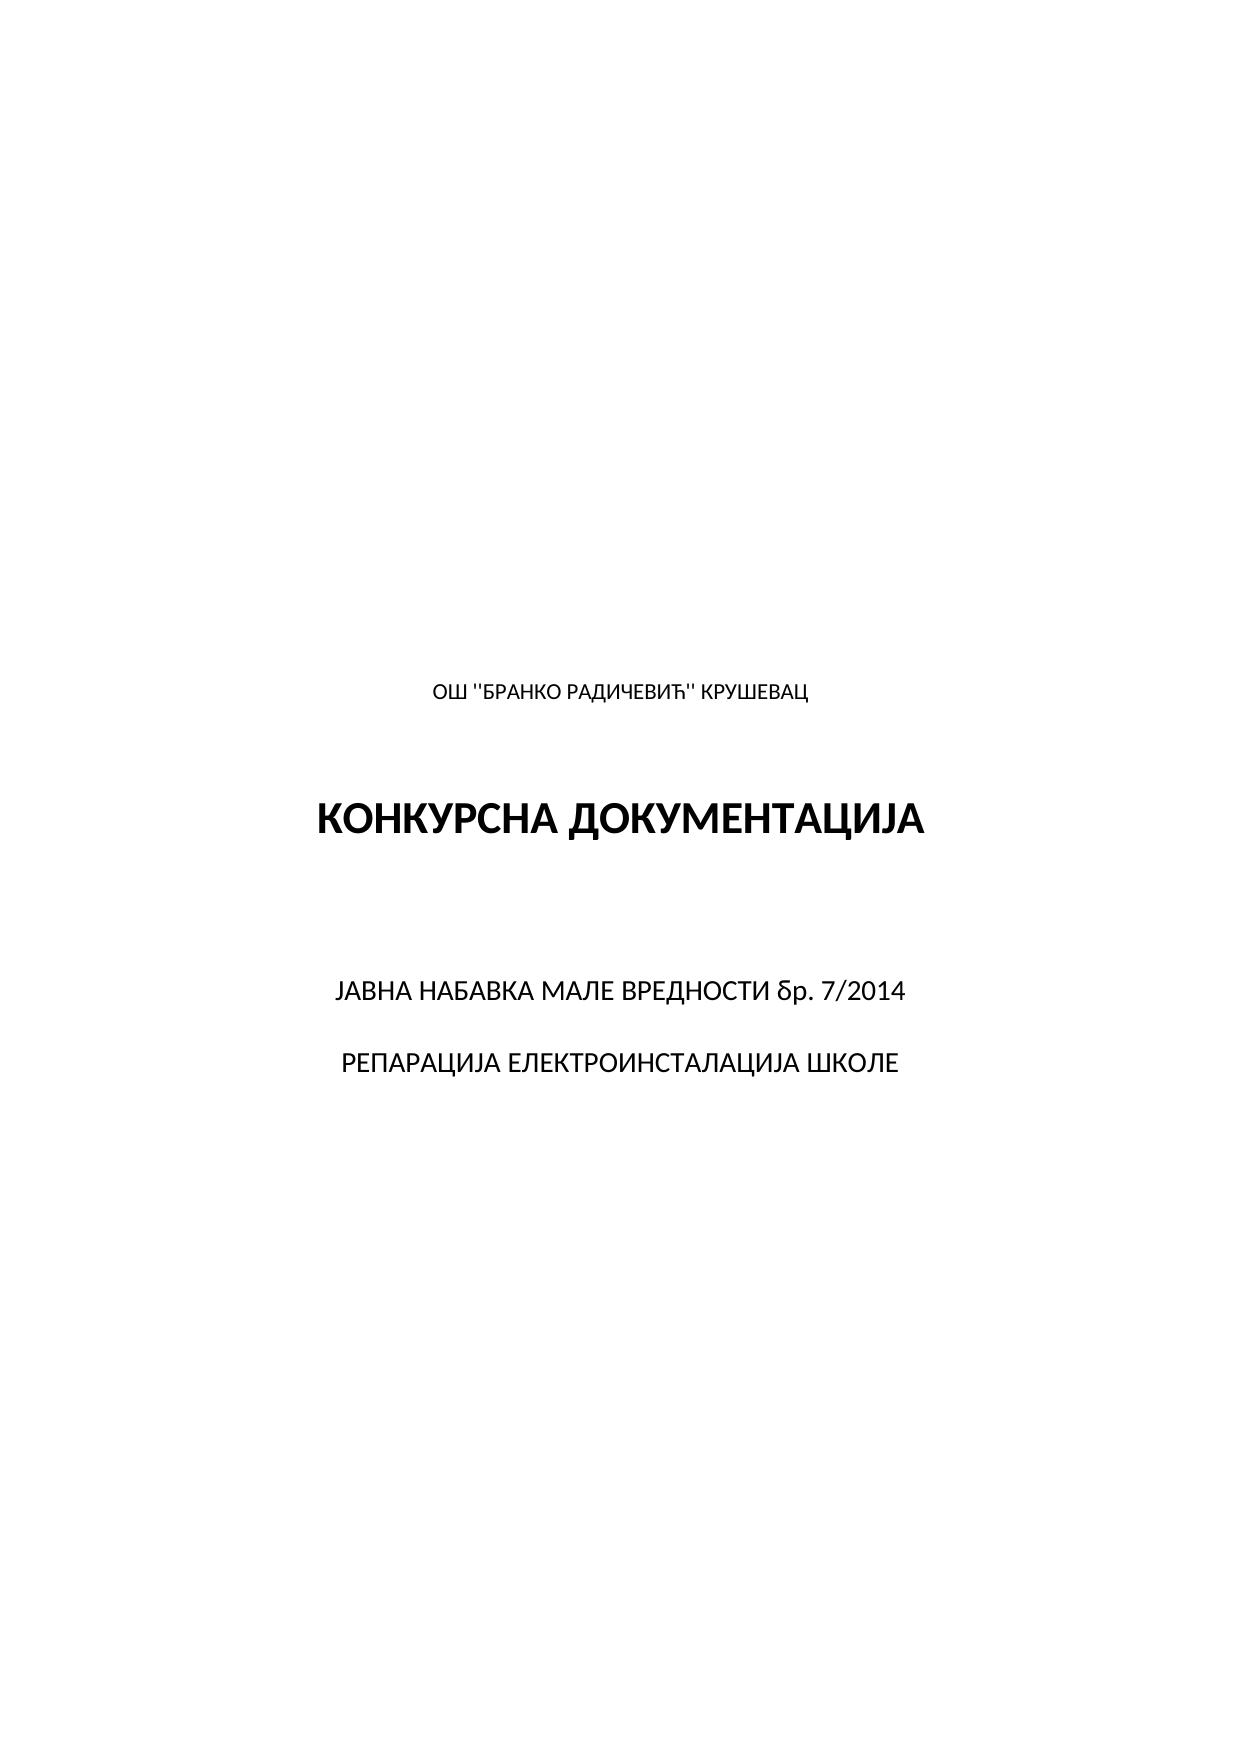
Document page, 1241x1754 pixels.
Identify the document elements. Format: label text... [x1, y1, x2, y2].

text ЈАВНА НАБАВКА МАЛЕ ВРЕДНОСТИ бр. 7/2014 [211, 972, 1029, 1007]
text КОНКУРСНА ДОКУМЕНТАЦИЈА [212, 789, 1029, 845]
text РЕПАРАЦИЈА ЕЛЕКТРОИНСТАЛАЦИЈА ШКОЛЕ [210, 1044, 1029, 1079]
text ОШ ''БРАНКО РАДИЧЕВИЋ'' КРУШЕВАЦ [211, 677, 1029, 705]
